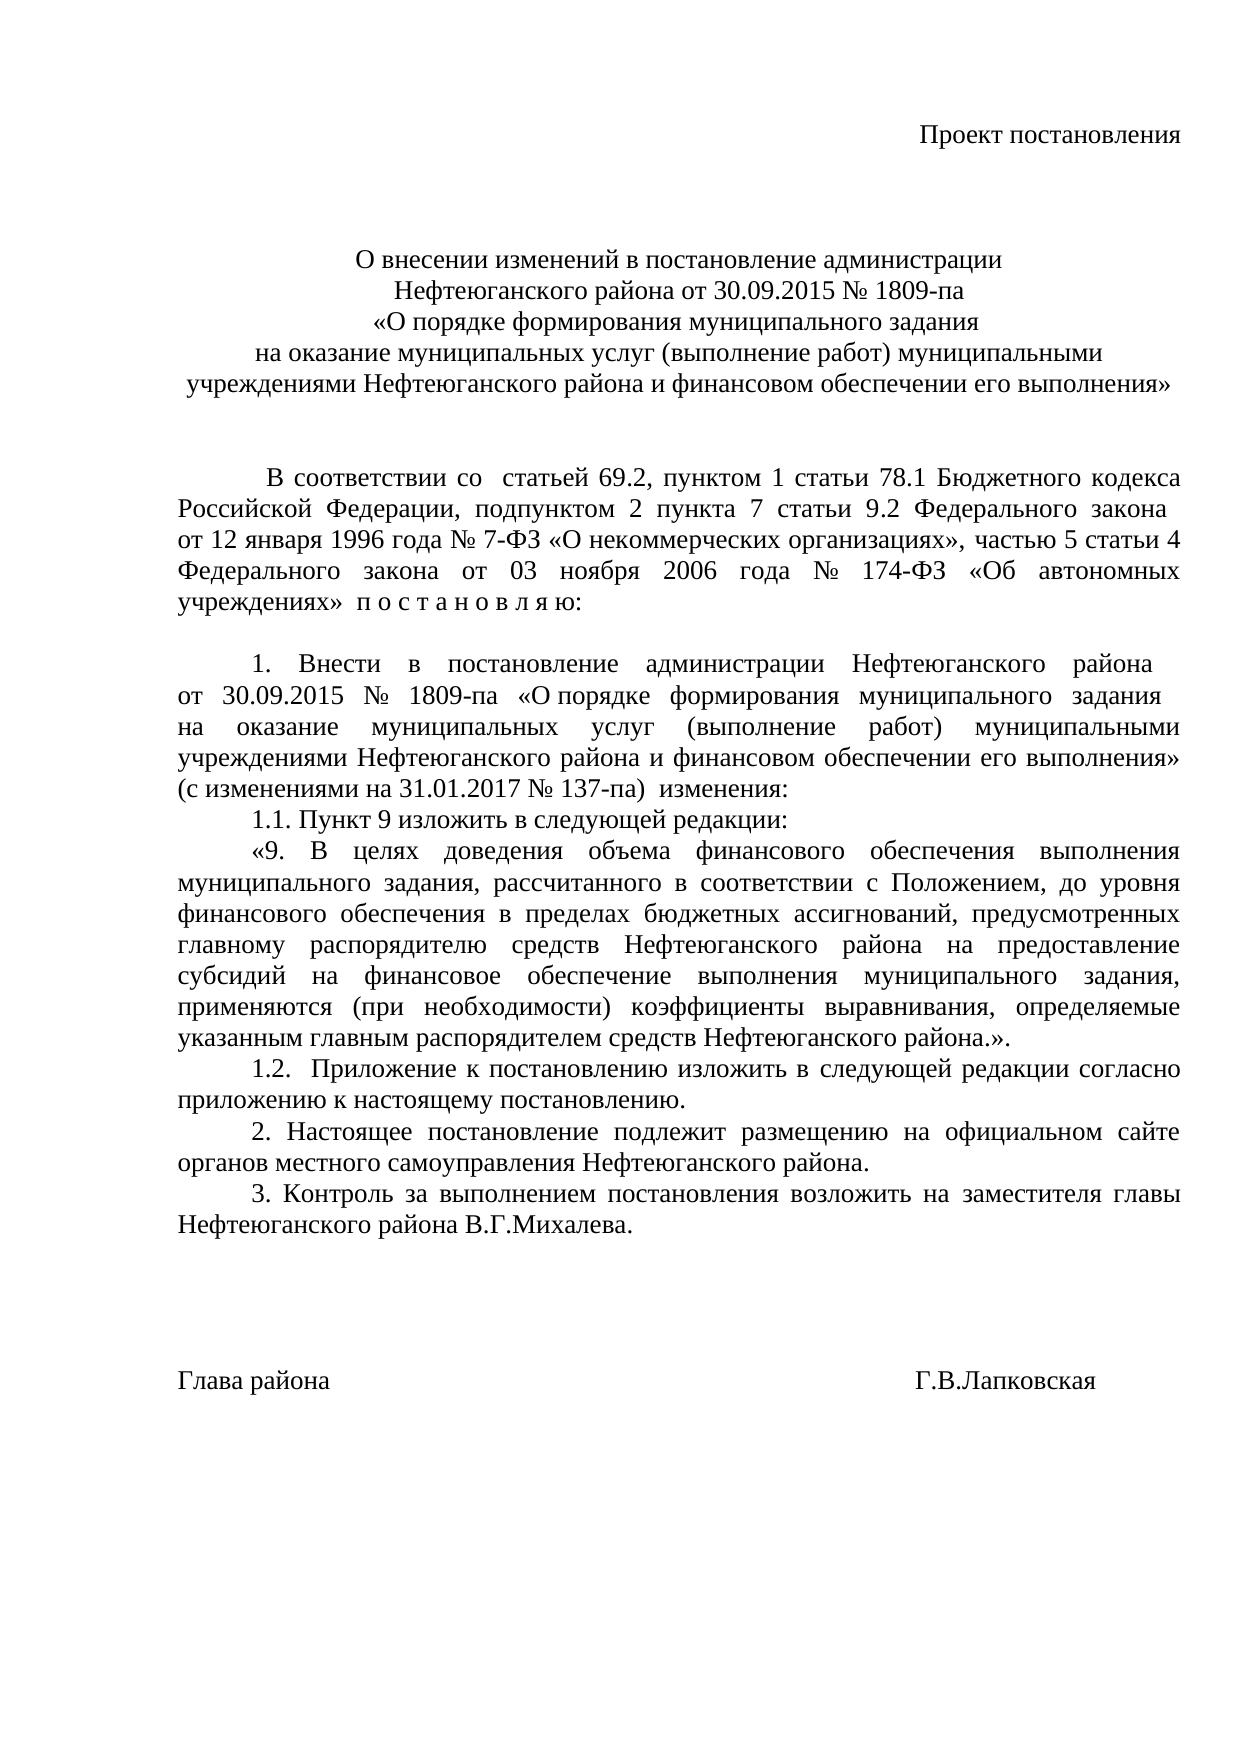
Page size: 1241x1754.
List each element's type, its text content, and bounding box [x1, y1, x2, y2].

text 1.1. Пункт 9 изложить в следующей редакции: [177, 803, 1181, 834]
text «О порядке формирования муниципального задания на оказание муниципальных услуг (выполнение работ) муниципальными учреждениями Нефтеюганского района и финансовом обеспечении его выполнения» [177, 305, 1181, 398]
text Проект постановления [177, 118, 1181, 149]
text 2. Настоящее постановление подлежит размещению на официальном сайте органов местного самоуправления Нефтеюганского района. [177, 1115, 1181, 1177]
text «9. В целях доведения объема финансового обеспечения выполнения муниципального задания, рассчитанного в соответствии с Положением, до уровня финансового обеспечения в пределах бюджетных ассигнований, предусмотренных главному распорядителю средств Нефтеюганского района на предоставление субсидий на финансовое обеспечение выполнения муниципального задания, применяются (при необходимости) коэффициенты выравнивания, определяемые указанным главным распорядителем средств Нефтеюганского района.». [177, 834, 1181, 1052]
text О внесении изменений в постановление администрации [177, 243, 1181, 274]
text 3. Контроль за выполнением постановления возложить на заместителя главы Нефтеюганского района В.Г.Михалева. [177, 1177, 1181, 1239]
text В соответствии со статьей 69.2, пунктом 1 статьи 78.1 Бюджетного кодекса Российской Федерации, подпунктом 2 пункта 7 статьи 9.2 Федерального закона от 12 января 1996 года № 7-ФЗ «О некоммерческих организациях», частью 5 статьи 4 Федерального закона от 03 ноября 2006 года № 174-ФЗ «Об автономных учреждениях» п о с т а н о в л я ю: [177, 461, 1181, 616]
text 1. Внести в постановление администрации Нефтеюганского района от 30.09.2015 № 1809-па «О порядке формирования муниципального задания на оказание муниципальных услуг (выполнение работ) муниципальными учреждениями Нефтеюганского района и финансовом обеспечении его выполнения» (с изменениями на 31.01.2017 № 137-па) изменения: [177, 648, 1181, 803]
text 1.2. Приложение к постановлению изложить в следующей редакции согласно приложению к настоящему постановлению. [177, 1052, 1181, 1115]
text Нефтеюганского района от 30.09.2015 № 1809-па [177, 274, 1181, 305]
text Глава района Г.В.Лапковская [177, 1364, 1181, 1395]
